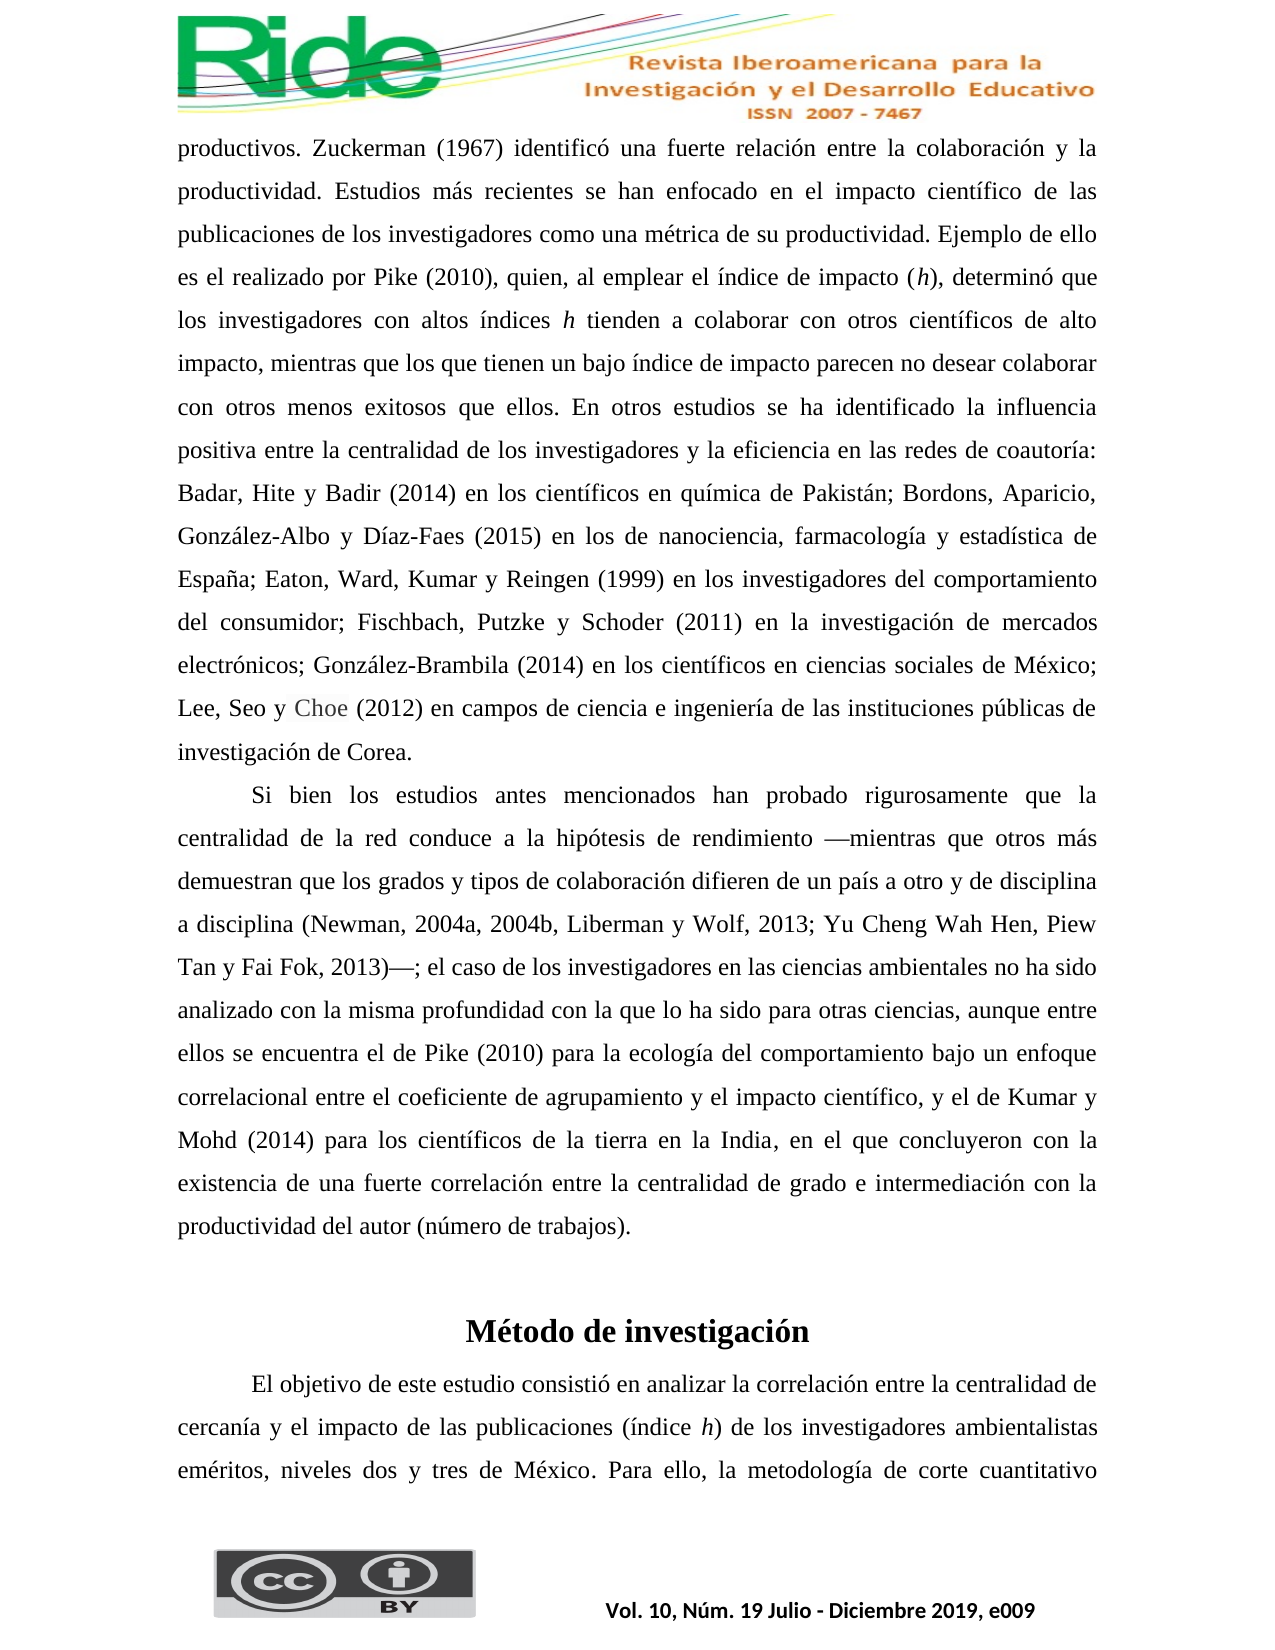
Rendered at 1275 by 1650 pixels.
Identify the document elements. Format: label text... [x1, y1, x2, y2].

picture [213, 1549, 476, 1618]
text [177, 1369, 1098, 1484]
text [177, 133, 1098, 765]
text Si bien los estudios antes mencionados han probado rigurosamente que la centralidad de la red conduce a la hipótesis de rendimiento —mientras que otros más demuestran que los grados y tipos de colaboración difieren de un país a otro y de disciplina a disciplina (Newman, 2004a, 2004b, Liberman y Wolf, 2013; Yu Cheng Wah Hen, Piew Tan y Fai Fok, 2013)—; el caso de los investigadores en las ciencias ambientales no ha sido analizado con la misma profundidad con la que lo ha sido para otras ciencias, aunque entre ellos se encuentra el de Pike (2010) para la ecología del comportamiento bajo un enfoque correlacional entre el coeficiente de agrupamiento y el impacto científico, y el de Kumar y Mohd (2014) para los científicos de la tierra en la India, en el que concluyeron con la existencia de una fuerte correlación entre la centralidad de grado e intermediación con la productividad del autor (número de trabajos). [177, 780, 1098, 1240]
picture [177, 14, 1098, 123]
subtitle Método de investigación [177, 1312, 1098, 1350]
